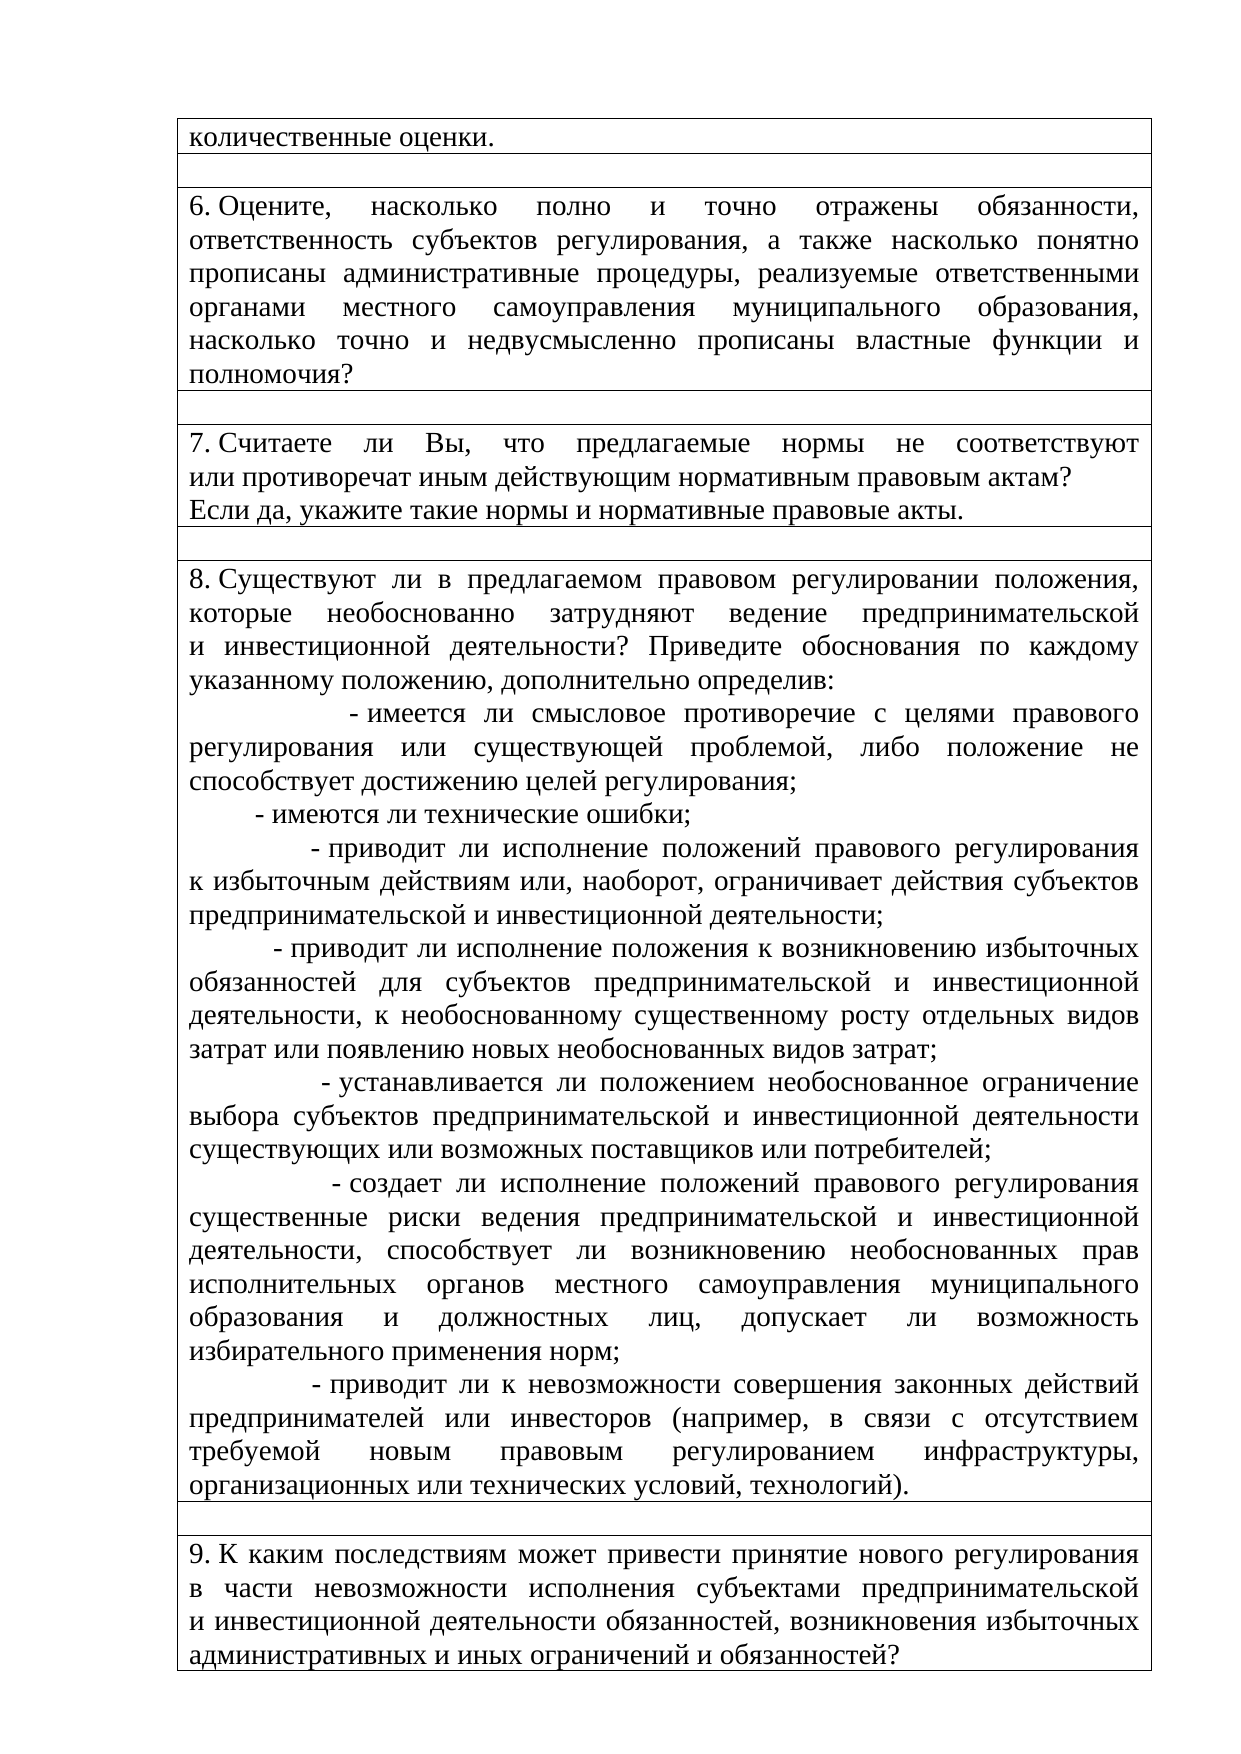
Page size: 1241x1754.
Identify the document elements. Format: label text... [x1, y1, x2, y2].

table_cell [178, 119, 1151, 153]
table_cell [178, 1502, 1151, 1535]
table_cell 7. Считаете ли Вы, что предлагаемые нормы не соответствуют или противоречат иным действующим нормативным правовым актам? Если да, укажите такие нормы и нормативные правовые акты. [178, 425, 1151, 526]
table_cell [178, 391, 1151, 424]
table_cell 6. Оцените, насколько полно и точно отражены обязанности, ответственность субъектов регулирования, а также насколько понятно прописаны административные процедуры, реализуемые ответственными органами местного самоуправления муниципального образования, насколько точно и недвусмысленно прописаны властные функции и полномочия? [178, 188, 1151, 389]
table_cell [178, 154, 1151, 187]
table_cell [178, 1536, 1151, 1670]
table_cell 8. Существуют ли в предлагаемом правовом регулировании положения, которые необоснованно затрудняют ведение предпринимательской и инвестиционной деятельности? Приведите обоснования по каждому указанному положению, дополнительно определив: - имеется ли смысловое противоречие с целями правового регулирования или существующей проблемой, либо положение не способствует достижению целей регулирования; - имеются ли технические ошибки; - приводит ли исполнение положений правового регулирования к избыточным действиям или, наоборот, ограничивает действия субъектов предпринимательской и инвестиционной деятельности; - приводит ли исполнение положения к возникновению избыточных обязанностей для субъектов предпринимательской и инвестиционной деятельности, к необоснованному существенному росту отдельных видов затрат или появлению новых необоснованных видов затрат; - устанавливается ли положением необоснованное ограничение выбора субъектов предпринимательской и инвестиционной деятельности существующих или возможных поставщиков или потребителей; - создает ли исполнение положений правового регулирования существенные риски ведения предпринимательской и инвестиционной деятельности, способствует ли возникновению необоснованных прав исполнительных органов местного самоуправления муниципального образования и должностных лиц, допускает ли возможность избирательного применения норм; - приводит ли к невозможности совершения законных действий предпринимателей или инвесторов (например, в связи с отсутствием требуемой новым правовым регулированием инфраструктуры, организационных или технических условий, технологий). [178, 561, 1151, 1501]
table_cell [178, 527, 1151, 560]
